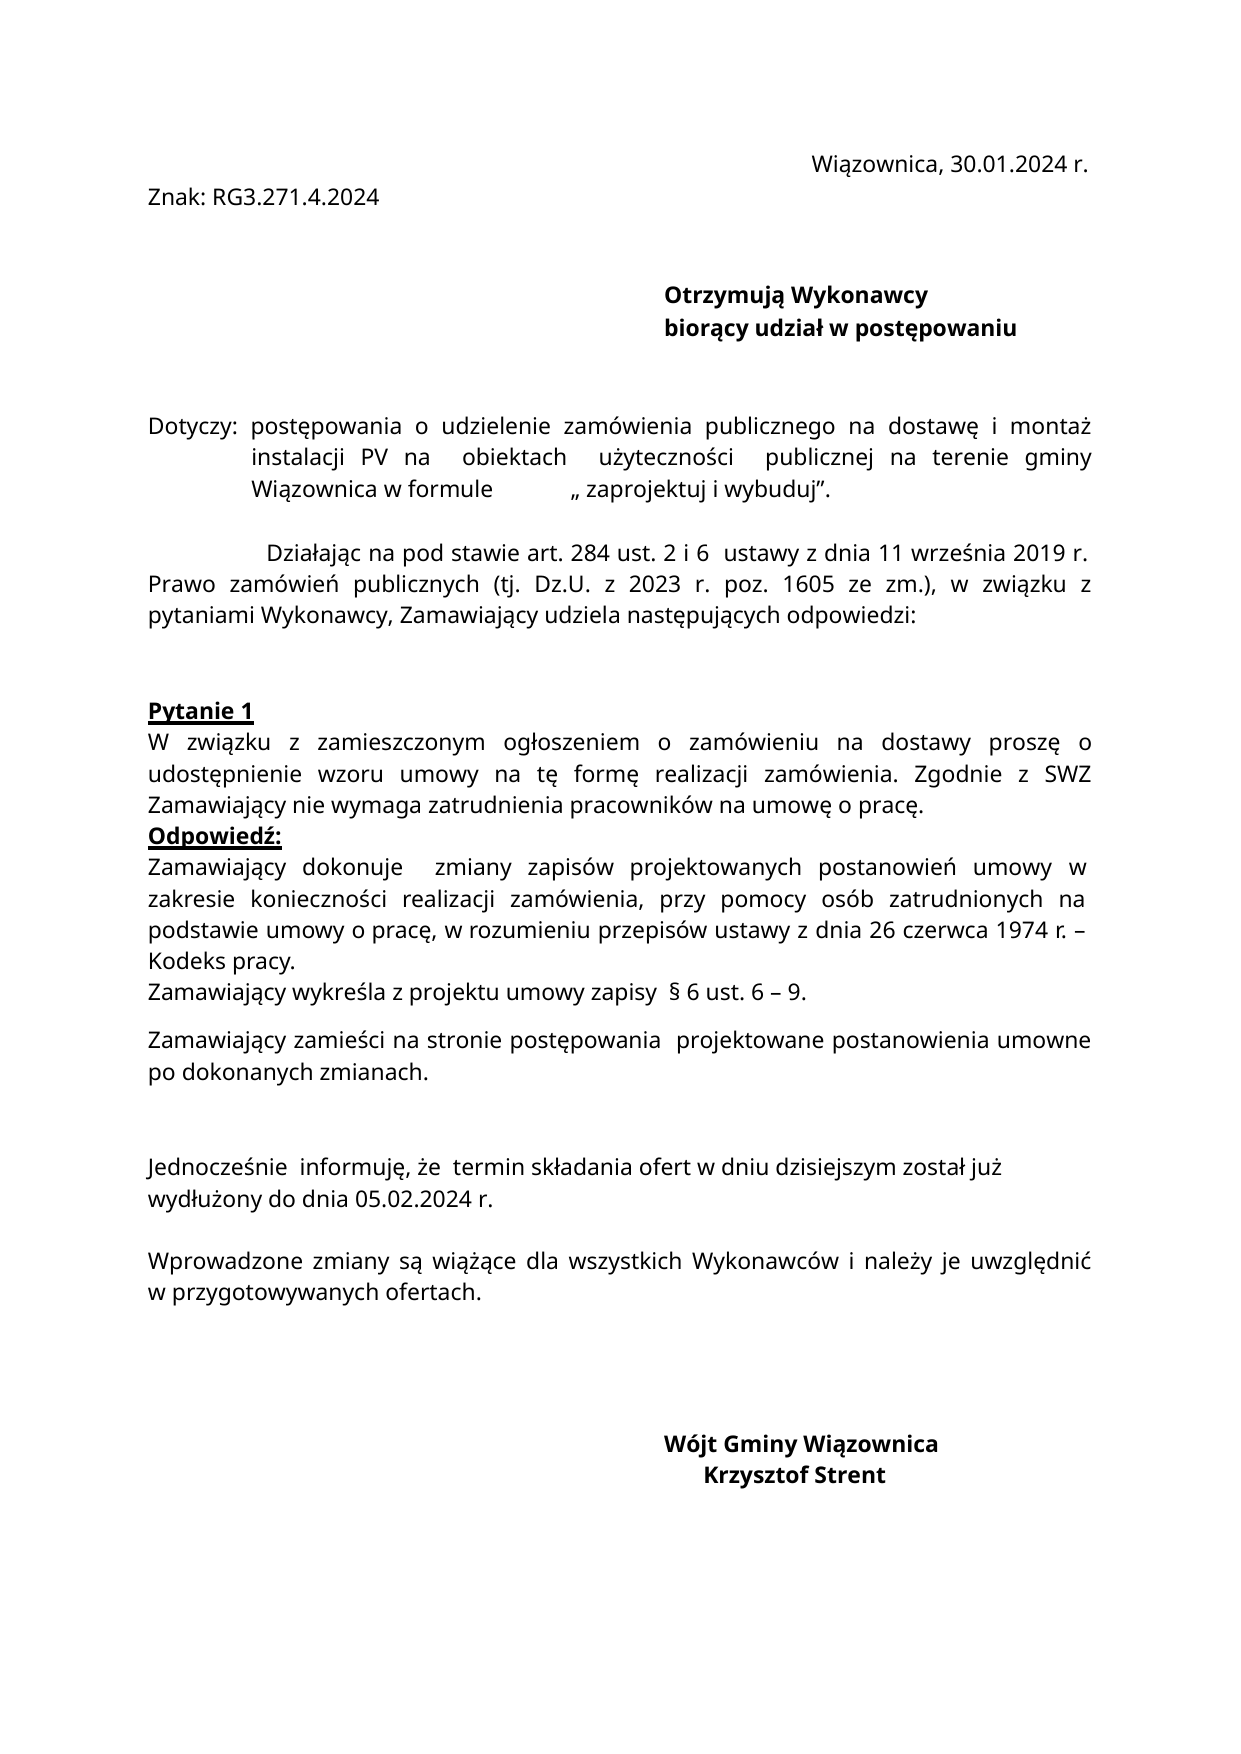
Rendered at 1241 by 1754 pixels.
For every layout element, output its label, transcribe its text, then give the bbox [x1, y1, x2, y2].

text Otrzymują Wykonawcy [148, 279, 1093, 310]
text Wiązownica, 30.01.2024 r. [738, 148, 1093, 179]
text W związku z zamieszczonym ogłoszeniem o zamówieniu na dostawy proszę o udostępnienie wzoru umowy na tę formę realizacji zamówienia. Zgodnie z SWZ Zamawiający nie wymaga zatrudnienia pracowników na umowę o pracę. [148, 726, 1093, 820]
text Zamawiający wykreśla z projektu umowy zapisy § 6 ust. 6 – 9. [148, 976, 1093, 1007]
text Dotyczy: postępowania o udzielenie zamówienia publicznego na dostawę i montaż instalacji PV na obiektach użyteczności publicznej na terenie gminy Wiązownica w formule „ zaprojektuj i wybuduj”. [148, 410, 1093, 504]
text Zamawiający dokonuje zmiany zapisów projektowanych postanowień umowy w zakresie konieczności realizacji zamówienia, przy pomocy osób zatrudnionych na podstawie umowy o pracę, w rozumieniu przepisów ustawy z dnia 26 czerwca 1974 r. – Kodeks pracy. [148, 851, 1087, 976]
text Wójt Gminy Wiązownica [516, 1428, 1093, 1459]
text Zamawiający zamieści na stronie postępowania projektowane postanowienia umowne po dokonanych zmianach. [148, 1024, 1093, 1087]
text Odpowiedź: [148, 820, 1093, 851]
text Jednocześnie informuję, że termin składania ofert w dniu dzisiejszym został już wydłużony do dnia 05.02.2024 r. [148, 1151, 1093, 1214]
text Znak: RG3.271.4.2024 [148, 180, 1093, 212]
text Pytanie 1 [148, 695, 1093, 726]
text Działając na pod stawie art. 284 ust. 2 i 6 ustawy z dnia 11 września 2019 r. Prawo zamówień publicznych (tj. Dz.U. z 2023 r. poz. 1605 ze zm.), w związku z pytaniami Wykonawcy, Zamawiający udziela następujących odpowiedzi: [148, 537, 1093, 630]
text biorący udział w postępowaniu [148, 312, 1093, 343]
list Wprowadzone zmiany są wiążące dla wszystkich Wykonawców i należy je uwzględnić w przygotowywanych ofertach. [148, 1245, 1093, 1307]
text Krzysztof Strent [516, 1459, 1093, 1490]
